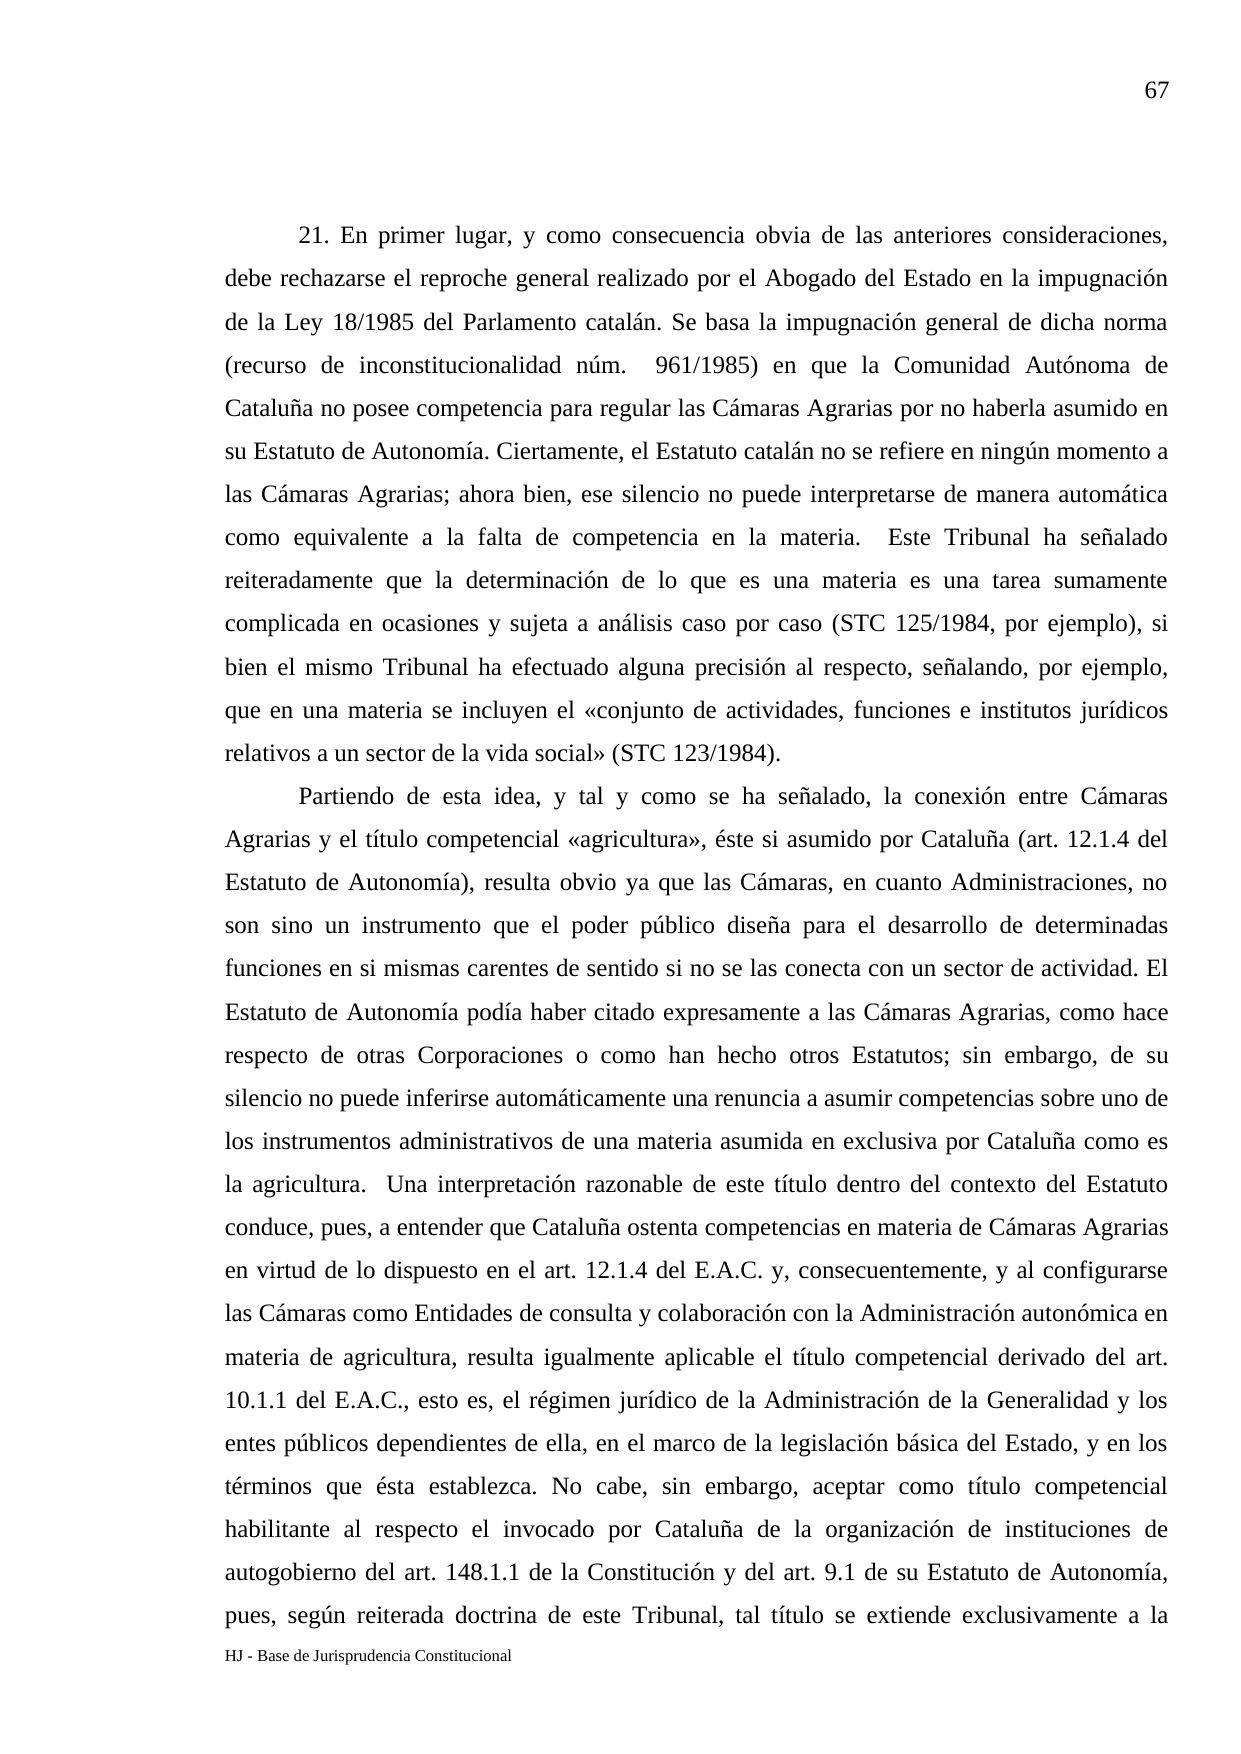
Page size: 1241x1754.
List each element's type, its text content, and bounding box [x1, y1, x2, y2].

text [224, 781, 1169, 1629]
text 21. En primer lugar, y como consecuencia obvia de las anteriores consideraciones, debe rechazarse el reproche general realizado por el Abogado del Estado en la impugnación de la Ley 18/1985 del Parlamento catalán. Se basa la impugnación general de dicha norma (recurso de inconstitucionalidad núm. 961/1985) en que la Comunidad Autónoma de Cataluña no posee competencia para regular las Cámaras Agrarias por no haberla asumido en su Estatuto de Autonomía. Ciertamente, el Estatuto catalán no se refiere en ningún momento a las Cámaras Agrarias; ahora bien, ese silencio no puede interpretarse de manera automática como equivalente a la falta de competencia en la materia. Este Tribunal ha señalado reiteradamente que la determinación de lo que es una materia es una tarea sumamente complicada en ocasiones y sujeta a análisis caso por caso (STC 125/1984, por ejemplo), si bien el mismo Tribunal ha efectuado alguna precisión al respecto, señalando, por ejemplo, que en una materia se incluyen el «conjunto de actividades, funciones e institutos jurídicos relativos a un sector de la vida social» (STC 123/1984). [224, 220, 1169, 767]
